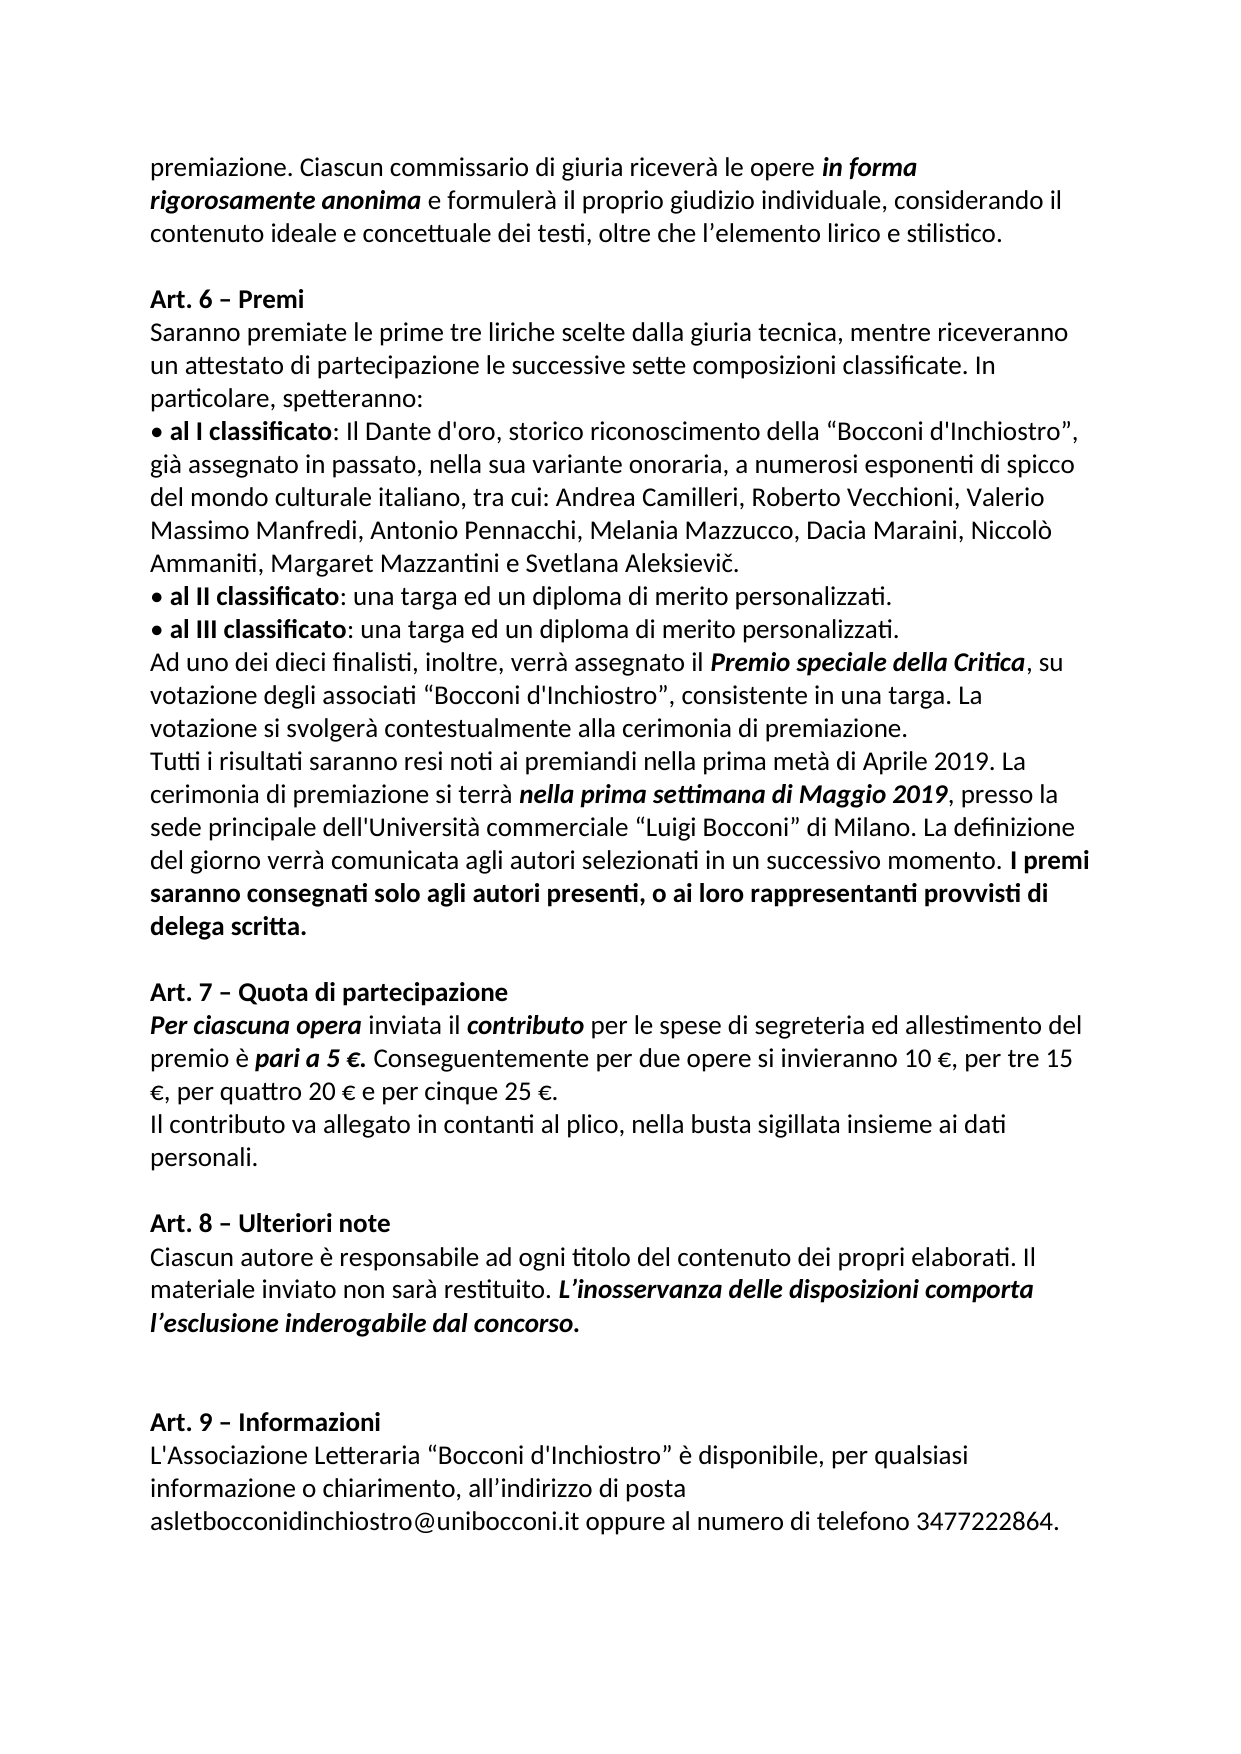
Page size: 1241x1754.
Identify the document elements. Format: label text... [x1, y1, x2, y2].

text Tutti i risultati saranno resi noti ai premiandi nella prima metà di Aprile 2019. La [150, 744, 1090, 777]
text Per ciascuna opera inviata il contributo per le spese di segreteria ed allestimento del [150, 1008, 1090, 1042]
text Art. 9 – Informazioni [150, 1405, 1090, 1438]
text • al II classificato: una targa ed un diploma di merito personalizzati. [150, 579, 1090, 612]
text Il contributo va allegato in contanti al plico, nella busta sigillata insieme ai dati personali. [150, 1108, 1090, 1174]
text Art. 7 – Quota di partecipazione [150, 976, 1090, 1008]
text premio è pari a 5 €. Conseguentemente per due opere si invieranno 10 €, per tre 15 €, per quattro 20 € e per cinque 25 €. [150, 1042, 1090, 1108]
text cerimonia di premiazione si terrà nella prima settimana di Maggio 2019, presso la sede principale dell'Università commerciale “Luigi Bocconi” di Milano. La definizione del giorno verrà comunicata agli autori selezionati in un successivo momento. I premi saranno consegnati solo agli autori presenti, o ai loro rappresentanti provvisti di delega scritta. [150, 777, 1090, 942]
text • al I classificato: Il Dante d'oro, storico riconoscimento della “Bocconi d'Inchiostro”, già assegnato in passato, nella sua variante onoraria, a numerosi esponenti di spicco del mondo culturale italiano, tra cui: Andrea Camilleri, Roberto Vecchioni, Valerio Massimo Manfredi, Antonio Pennacchi, Melania Mazzucco, Dacia Maraini, Niccolò Ammaniti, Margaret Mazzantini e Svetlana Aleksievič. [150, 414, 1090, 579]
text Ad uno dei dieci finalisti, inoltre, verrà assegnato il Premio speciale della Critica, su [150, 645, 1090, 678]
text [150, 150, 1090, 249]
text votazione degli associati “Bocconi d'Inchiostro”, consistente in una targa. La votazione si svolgerà contestualmente alla cerimonia di premiazione. [150, 678, 1090, 744]
text • al III classificato: una targa ed un diploma di merito personalizzati. [150, 612, 1090, 645]
text Saranno premiate le prime tre liriche scelte dalla giuria tecnica, mentre riceveranno un attestato di partecipazione le successive sette composizioni classificate. In particolare, spetteranno: [150, 315, 1090, 414]
text Art. 8 – Ulteriori note [150, 1207, 1090, 1240]
text L'Associazione Letteraria “Bocconi d'Inchiostro” è disponibile, per qualsiasi informazione o chiarimento, all’indirizzo di posta asletbocconidinchiostro@unibocconi.it oppure al numero di telefono 3477222864. [150, 1438, 1090, 1537]
text Ciascun autore è responsabile ad ogni titolo del contenuto dei propri elaborati. Il materiale inviato non sarà restituito. L’inosservanza delle disposizioni comporta l’esclusione inderogabile dal concorso. [150, 1240, 1090, 1339]
text Art. 6 – Premi [150, 282, 1090, 315]
